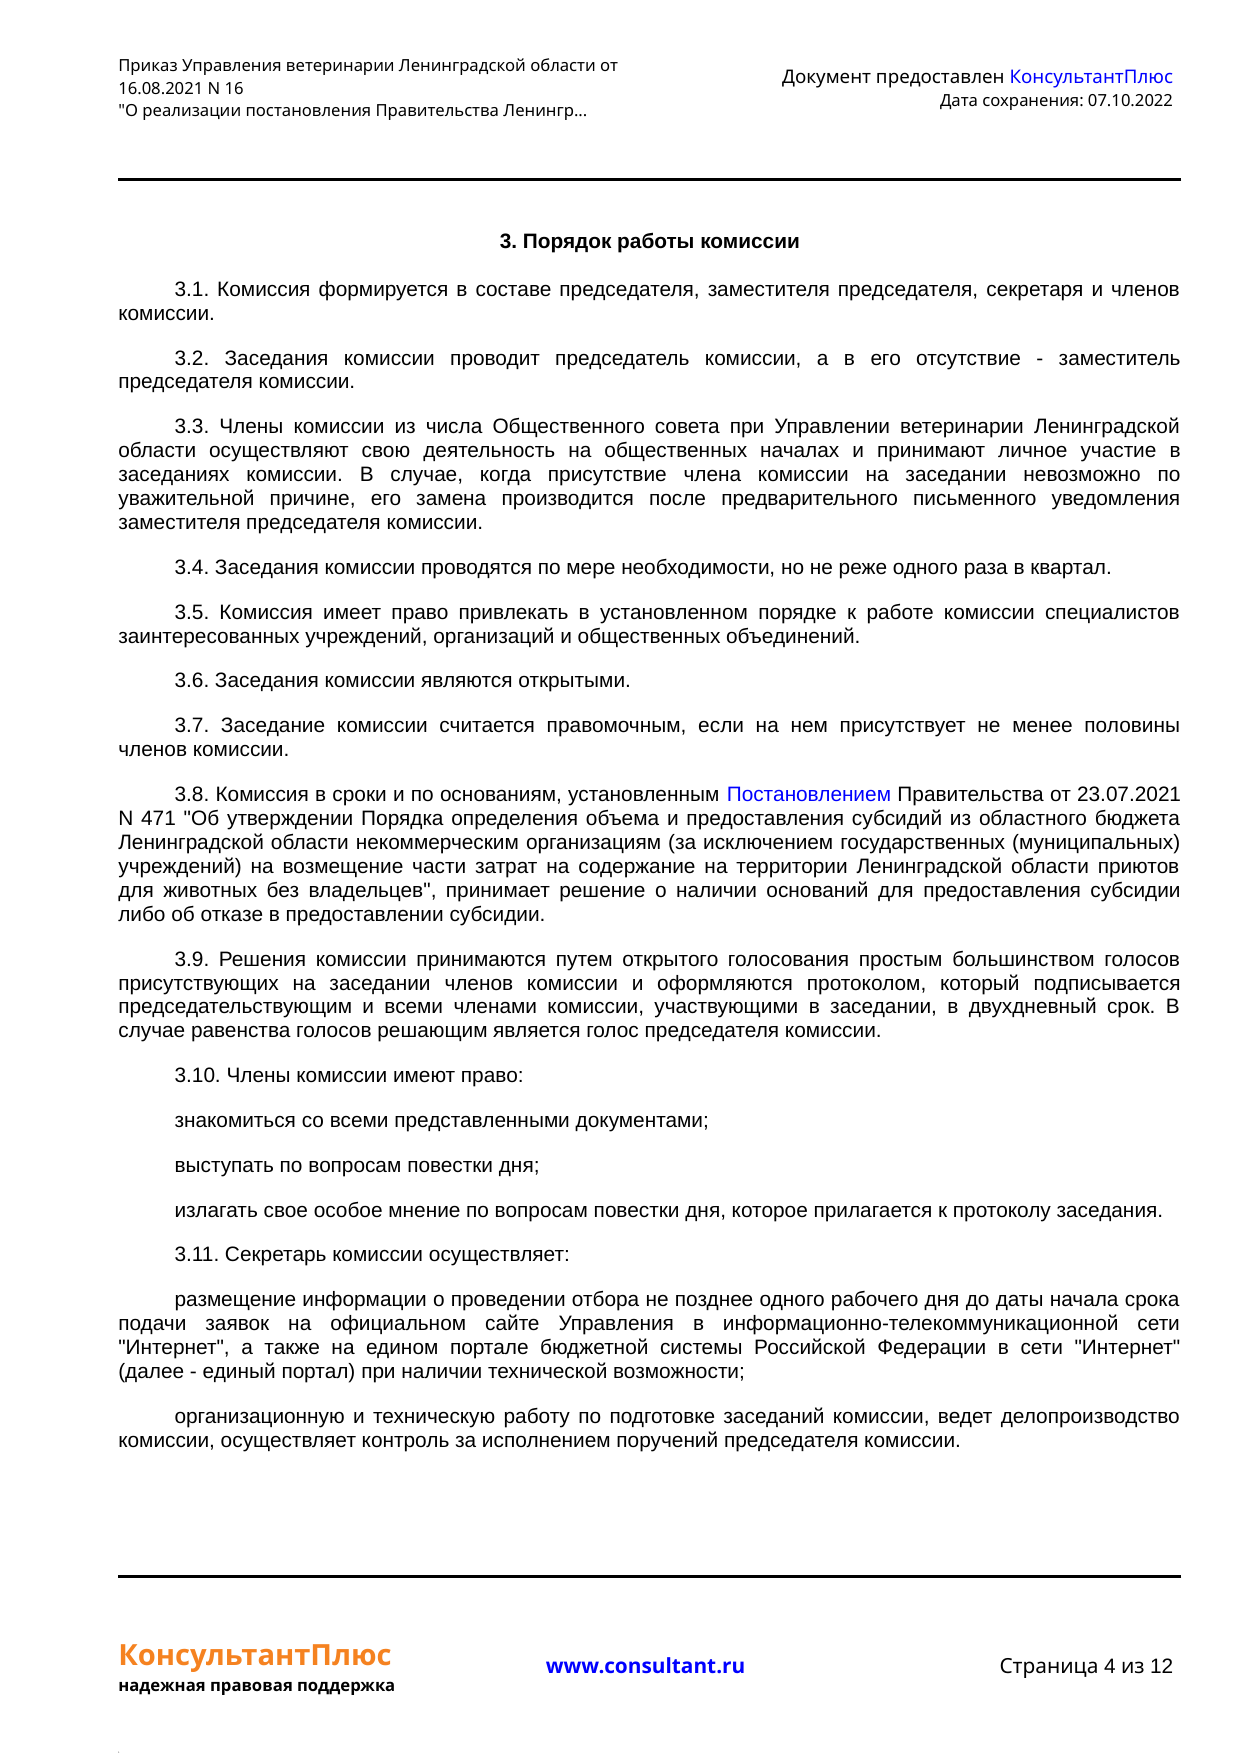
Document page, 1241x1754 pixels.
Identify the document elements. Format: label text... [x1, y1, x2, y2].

text 3.2. Заседания комиссии проводит председатель комиссии, а в его отсутствие - заместитель председателя комиссии. [118, 345, 1181, 393]
text 3.9. Решения комиссии принимаются путем открытого голосования простым большинством голосов присутствующих на заседании членов комиссии и оформляются протоколом, который подписывается председательствующим и всеми членами комиссии, участвующими в заседании, в двухдневный срок. В случае равенства голосов решающим является голос председателя комиссии. [118, 946, 1181, 1042]
text излагать свое особое мнение по вопросам повестки дня, которое прилагается к протоколу заседания. [118, 1197, 1181, 1221]
text выступать по вопросам повестки дня; [118, 1153, 1181, 1177]
text 3.6. Заседания комиссии являются открытыми. [118, 668, 1181, 692]
text организационную и техническую работу по подготовке заседаний комиссии, ведет делопроизводство комиссии, осуществляет контроль за исполнением поручений председателя комиссии. [118, 1404, 1181, 1452]
text знакомиться со всеми представленными документами; [118, 1108, 1181, 1132]
text 3.11. Секретарь комиссии осуществляет: [118, 1242, 1181, 1266]
title 3. Порядок работы комиссии [118, 229, 1181, 253]
text 3.3. Члены комиссии из числа Общественного совета при Управлении ветеринарии Ленинградской области осуществляют свою деятельность на общественных началах и принимают личное участие в заседаниях комиссии. В случае, когда присутствие члена комиссии на заседании невозможно по уважительной причине, его замена производится после предварительного письменного уведомления заместителя председателя комиссии. [118, 414, 1181, 534]
text 3.7. Заседание комиссии считается правомочным, если на нем присутствует не менее половины членов комиссии. [118, 713, 1181, 761]
text 3.5. Комиссия имеет право привлекать в установленном порядке к работе комиссии специалистов заинтересованных учреждений, организаций и общественных объединений. [118, 599, 1181, 647]
text 3.10. Члены комиссии имеют право: [118, 1063, 1181, 1087]
text 3.8. Комиссия в сроки и по основаниям, установленным Постановлением Правительства от 23.07.2021 N 471 "Об утверждении Порядка определения объема и предоставления субсидий из областного бюджета Ленинградской области некоммерческим организациям (за исключением государственных (муниципальных) учреждений) на возмещение части затрат на содержание на территории Ленинградской области приютов для животных без владельцев", принимает решение о наличии оснований для предоставления субсидии либо об отказе в предоставлении субсидии. [118, 782, 1181, 926]
text размещение информации о проведении отбора не позднее одного рабочего дня до даты начала срока подачи заявок на официальном сайте Управления в информационно-телекоммуникационной сети "Интернет", а также на едином портале бюджетной системы Российской Федерации в сети "Интернет" (далее - единый портал) при наличии технической возможности; [118, 1287, 1181, 1383]
text 3.1. Комиссия формируется в составе председателя, заместителя председателя, секретаря и членов комиссии. [118, 277, 1181, 324]
text 3.4. Заседания комиссии проводятся по мере необходимости, но не реже одного раза в квартал. [118, 555, 1181, 579]
